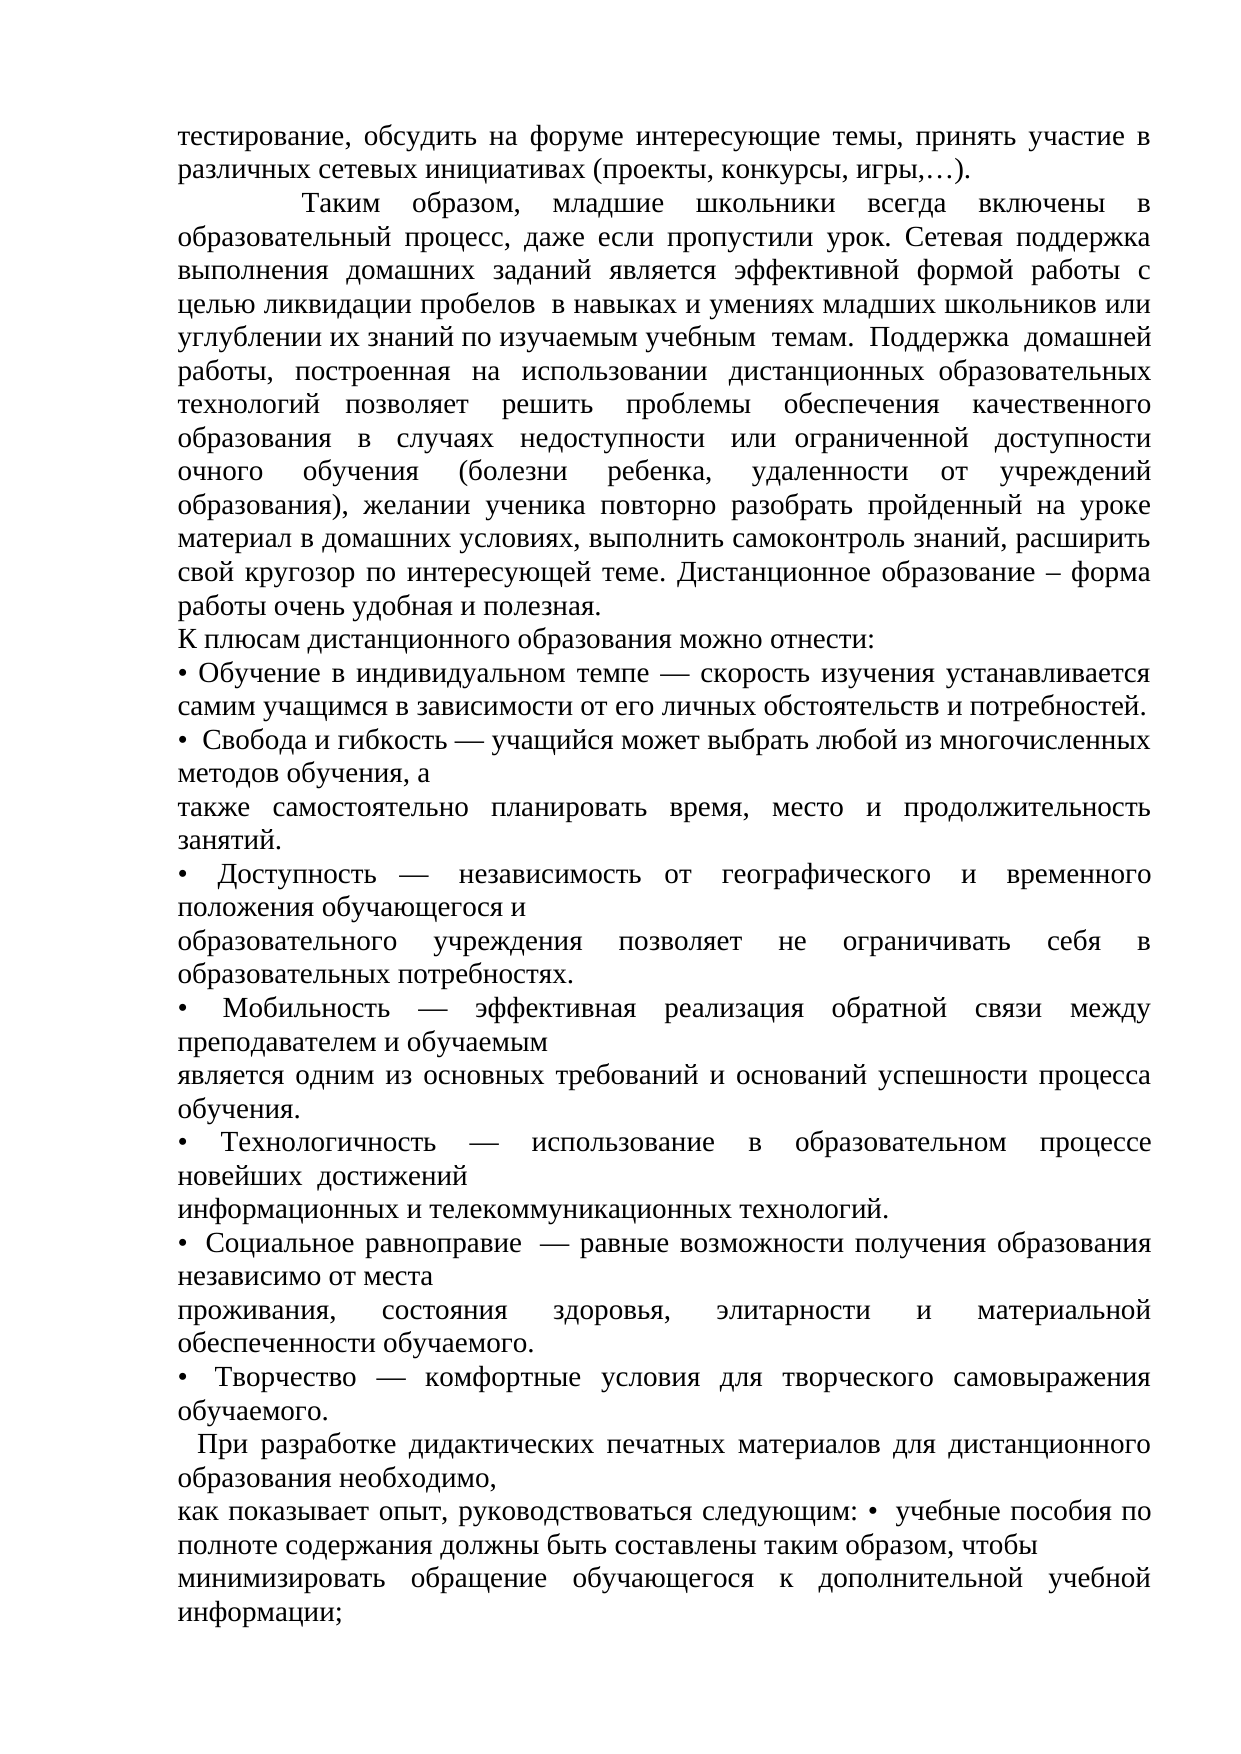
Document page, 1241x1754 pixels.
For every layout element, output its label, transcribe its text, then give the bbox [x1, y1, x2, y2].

text образовательного учреждения позволяет не ограничивать себя в образовательных потребностях. [177, 923, 1152, 990]
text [177, 118, 1152, 185]
text Таким образом, младшие школьники всегда включены в образовательный процесс, даже если пропустили урок. Сетевая поддержка выполнения домашних заданий является эффективной формой работы с целью ликвидации пробелов в навыках и умениях младших школьников или углублении их знаний по изучаемым учебным темам. Поддержка домашней работы, построенная на использовании дистанционных образовательных технологий позволяет решить проблемы обеспечения качественного образования в случаях недоступности или ограниченной доступности очного обучения (болезни ребенка, удаленности от учреждений образования), желании ученика повторно разобрать пройденный на уроке материал в домашних условиях, выполнить самоконтроль знаний, расширить свой кругозор по интересующей теме. Дистанционное образование – форма работы очень удобная и полезная. [177, 185, 1152, 621]
text • Социальное равноправие — равные возможности получения образования независимо от места [177, 1225, 1152, 1292]
text • Обучение в индивидуальном темпе — скорость изучения устанавливается самим учащимся в зависимости от его личных обстоятельств и потребностей. [177, 655, 1152, 722]
text • Технологичность — использование в образовательном процессе новейших достижений [177, 1124, 1152, 1191]
text информационных и телекоммуникационных технологий. [177, 1191, 1152, 1225]
text как показывает опыт, руководствоваться следующим: • учебные пособия по полноте содержания должны быть составлены таким образом, чтобы [177, 1493, 1152, 1560]
text К плюсам дистанционного образования можно отнести: [177, 621, 1152, 655]
text также самостоятельно планировать время, место и продолжительность занятий. [177, 789, 1152, 856]
text • Творчество — комфортные условия для творческого самовыражения обучаемого. [177, 1359, 1152, 1426]
text • Свобода и гибкость — учащийся может выбрать любой из многочисленных методов обучения, а [177, 722, 1152, 789]
text • Мобильность — эффективная реализация обратной связи между преподавателем и обучаемым [177, 990, 1152, 1057]
text является одним из основных требований и оснований успешности процесса обучения. [177, 1057, 1152, 1124]
text • Доступность — независимость от географического и временного положения обучающегося и [177, 856, 1152, 923]
text проживания, состояния здоровья, элитарности и материальной обеспеченности обучаемого. [177, 1292, 1152, 1359]
text минимизировать обращение обучающегося к дополнительной учебной информации; [177, 1560, 1152, 1627]
text При разработке дидактических печатных материалов для дистанционного образования необходимо, [177, 1426, 1152, 1493]
